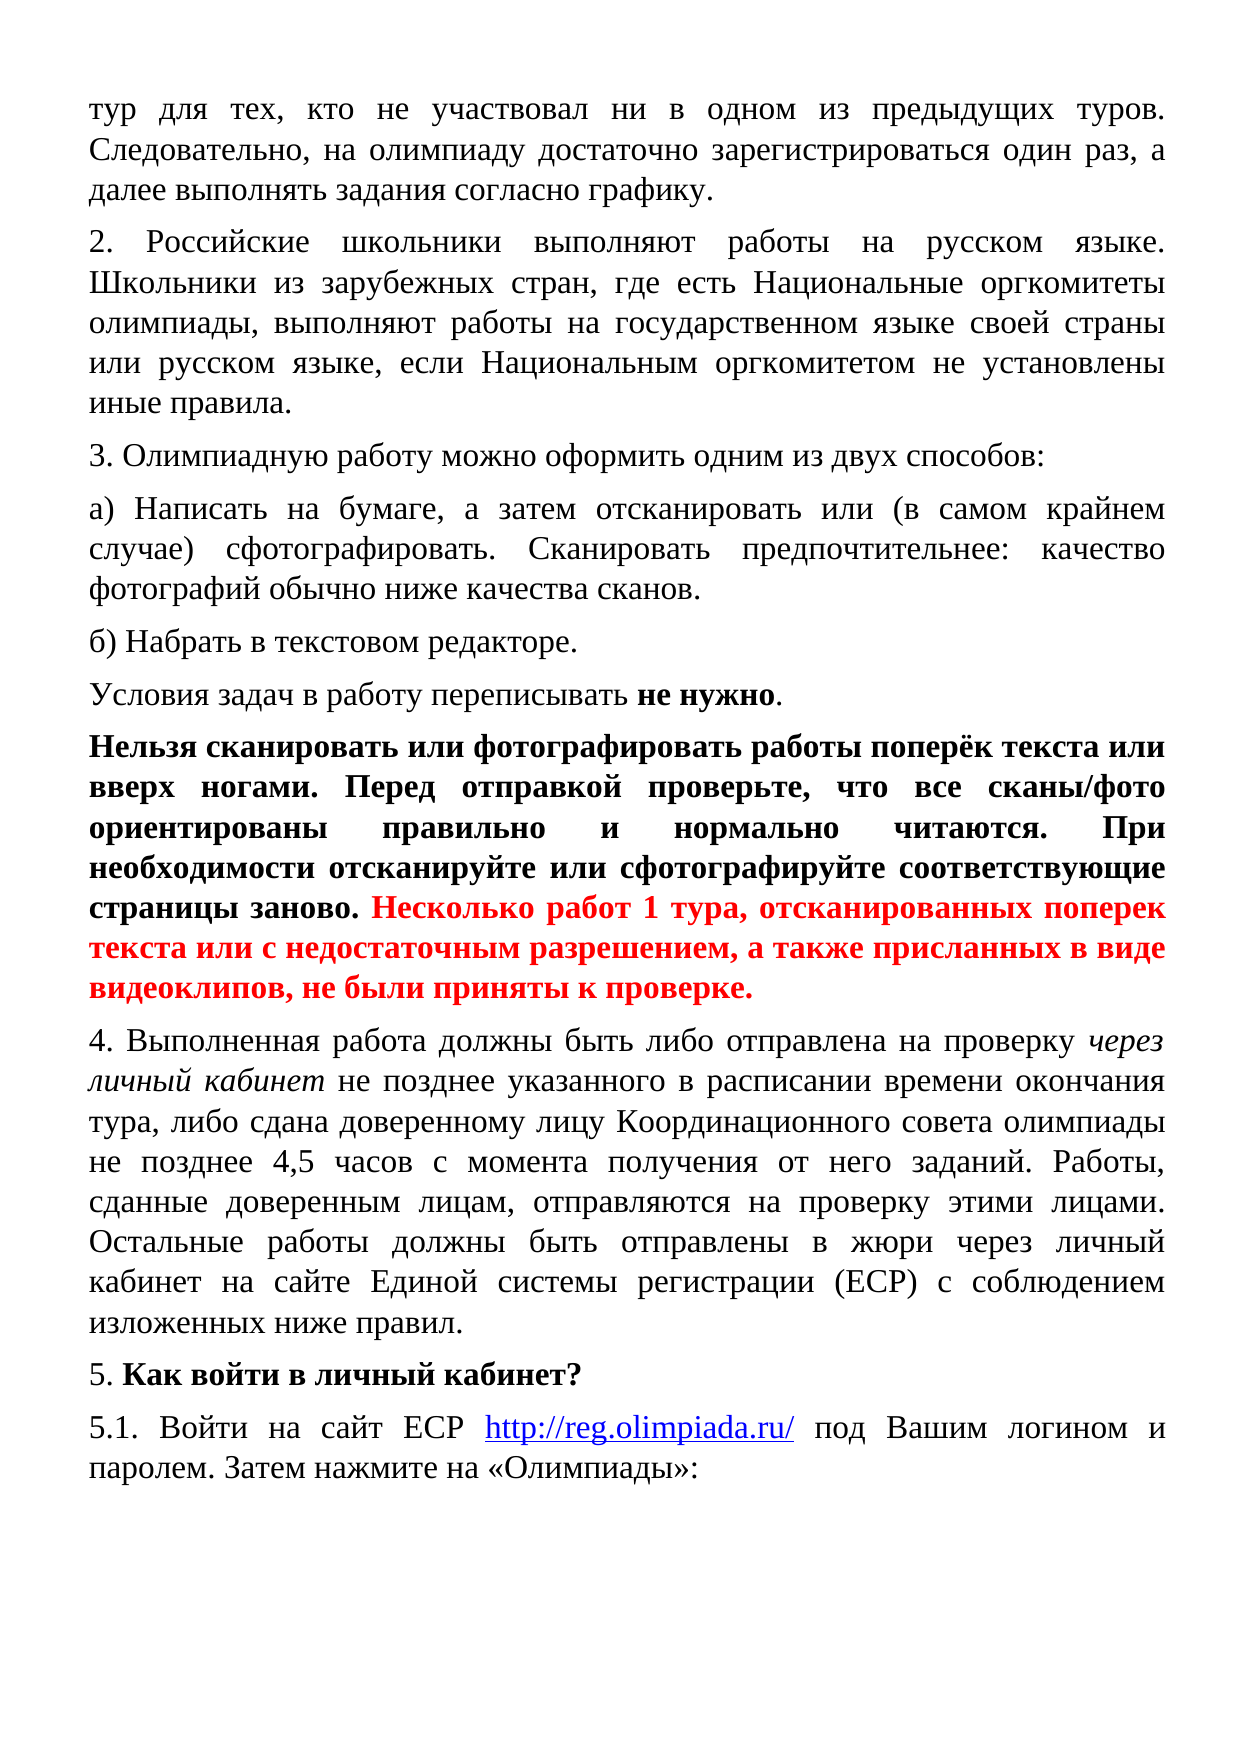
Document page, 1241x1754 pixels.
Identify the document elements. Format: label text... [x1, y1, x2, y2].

text Нельзя сканировать или фотографировать работы поперёк текста или вверх ногами. Перед отправкой проверьте, что все сканы/фото ориентированы правильно и нормально читаются. При необходимости отсканируйте или сфотографируйте соответствующие страницы заново. Несколько работ 1 тура, отсканированных поперек текста или с недостаточным разрешением, а также присланных в виде видеоклипов, не были приняты к проверке. [89, 727, 1167, 1006]
text Условия задач в работу переписывать не нужно. [89, 674, 1167, 712]
text 5.1. Войти на сайт ЕСР http://reg.olimpiada.ru/ под Вашим логином и паролем. Затем нажмите на «Олимпиады»: [89, 1407, 1167, 1486]
text б) Набрать в текстовом редакторе. [89, 621, 1167, 659]
text 4. Выполненная работа должны быть либо отправлена на проверку через личный кабинет не позднее указанного в расписании времени окончания тура, либо сдана доверенному лицу Координационного совета олимпиады не позднее 4,5 часов с момента получения от него заданий. Работы, сданные доверенным лицам, отправляются на проверку этими лицами. Остальные работы должны быть отправлены в жюри через личный кабинет на сайте Единой системы регистрации (ЕСР) с соблюдением изложенных ниже правил. [89, 1021, 1167, 1340]
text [89, 89, 1167, 207]
text 5. Как войти в личный кабинет? [89, 1355, 1167, 1393]
text а) Написать на бумаге, а затем отсканировать или (в самом крайнем случае) сфотографировать. Сканировать предпочтительнее: качество фотографий обычно ниже качества сканов. [89, 488, 1167, 607]
text 2. Российские школьники выполняют работы на русском языке. Школьники из зарубежных стран, где есть Национальные оргкомитеты олимпиады, выполняют работы на государственном языке своей страны или русском языке, если Национальным оргкомитетом не установлены иные правила. [89, 222, 1167, 421]
text 3. Олимпиадную работу можно оформить одним из двух способов: [89, 435, 1167, 474]
